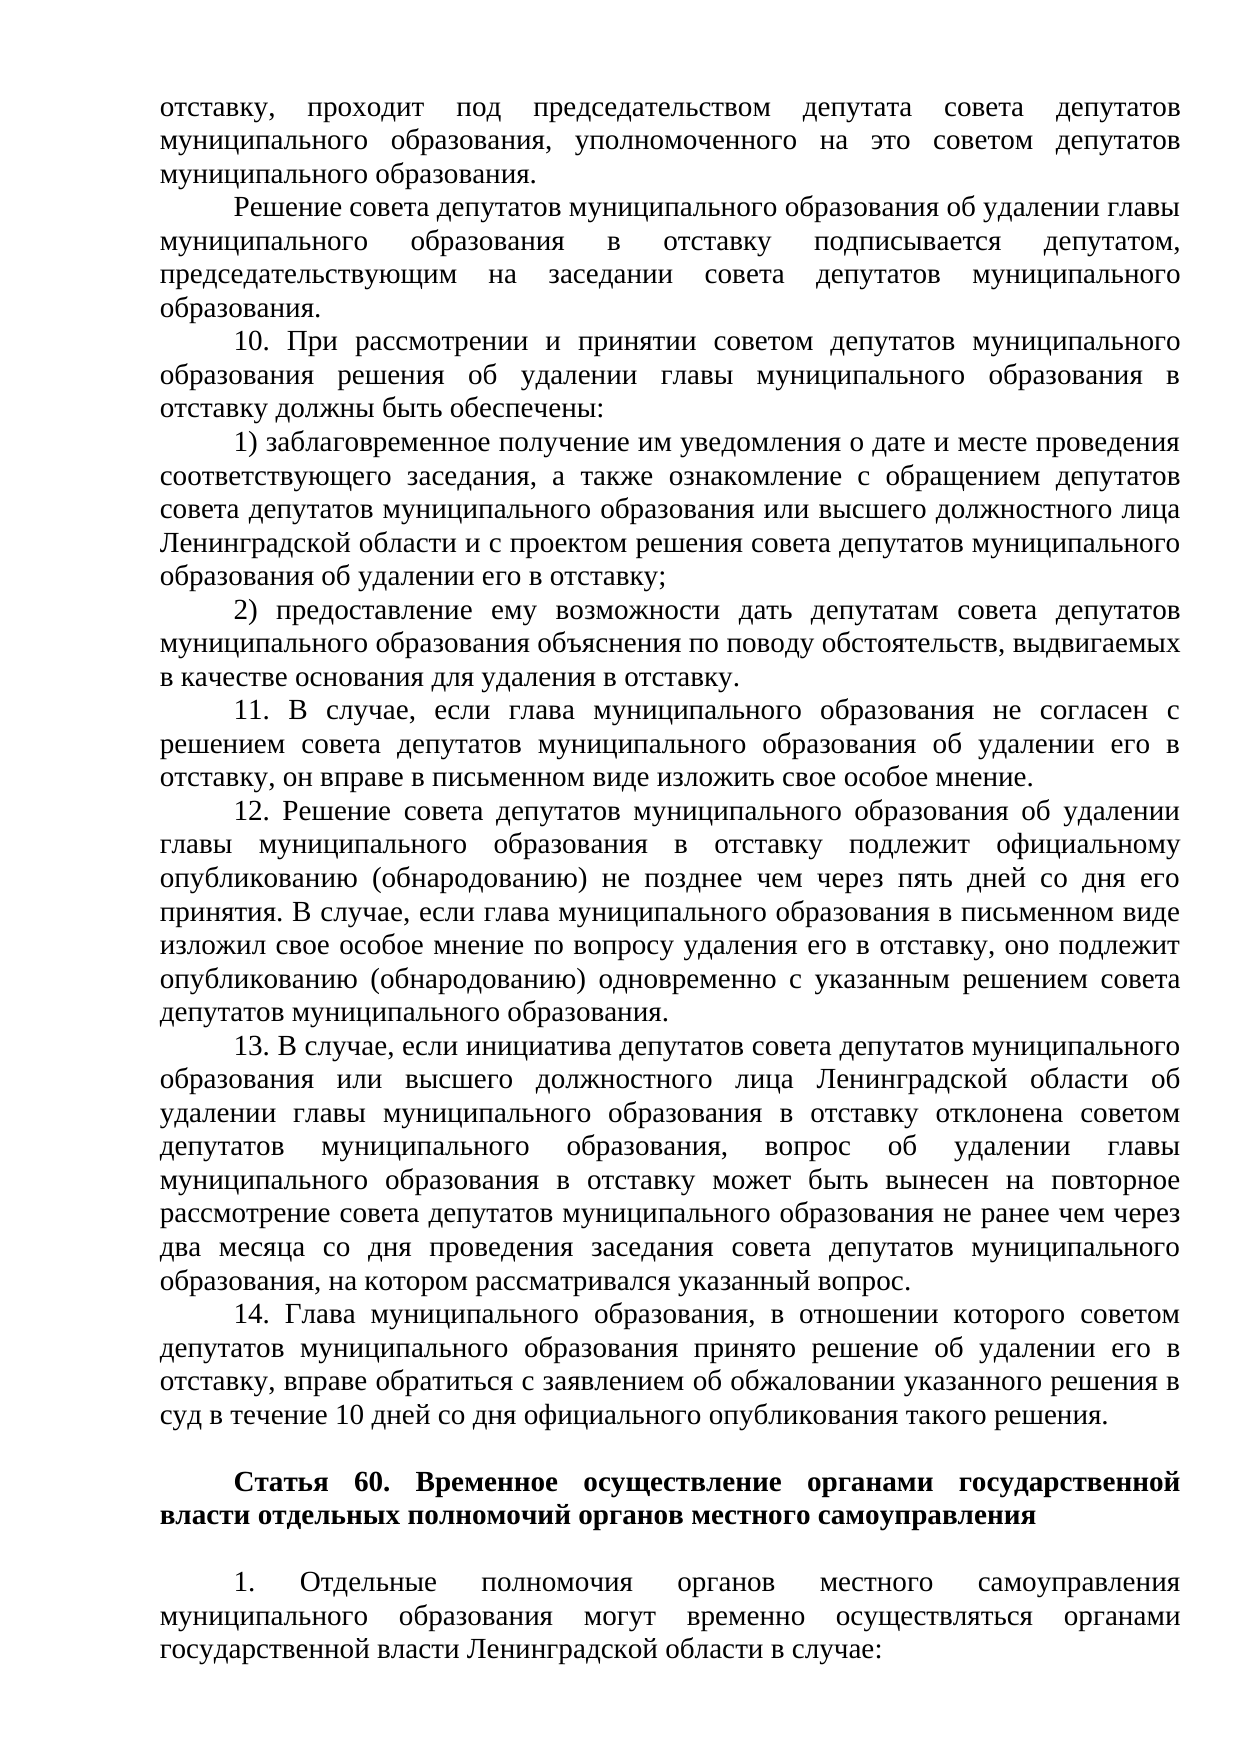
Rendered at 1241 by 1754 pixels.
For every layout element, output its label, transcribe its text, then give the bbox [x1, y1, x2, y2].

text 12. Решение совета депутатов муниципального образования об удалении главы муниципального образования в отставку подлежит официальному опубликованию (обнародованию) не позднее чем через пять дней со дня его принятия. В случае, если глава муниципального образования в письменном виде изложил свое особое мнение по вопросу удаления его в отставку, оно подлежит опубликованию (обнародованию) одновременно с указанным решением совета депутатов муниципального образования. [159, 793, 1181, 1028]
text 1. Отдельные полномочия органов местного самоуправления муниципального образования могут временно осуществляться органами государственной власти Ленинградской области в случае: [159, 1564, 1181, 1665]
text Статья 60. Временное осуществление органами государственной власти отдельных полномочий органов местного самоуправления [159, 1464, 1181, 1531]
text 11. В случае, если глава муниципального образования не согласен с решением совета депутатов муниципального образования об удалении его в отставку, он вправе в письменном виде изложить свое особое мнение. [159, 692, 1181, 793]
text 2) предоставление ему возможности дать депутатам совета депутатов муниципального образования объяснения по поводу обстоятельств, выдвигаемых в качестве основания для удаления в отставку. [159, 592, 1181, 692]
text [159, 89, 1181, 189]
text 14. Глава муниципального образования, в отношении которого советом депутатов муниципального образования принято решение об удалении его в отставку, вправе обратиться с заявлением об обжаловании указанного решения в суд в течение 10 дней со дня официального опубликования такого решения. [159, 1296, 1181, 1430]
text Решение совета депутатов муниципального образования об удалении главы муниципального образования в отставку подписывается депутатом, председательствующим на заседании совета депутатов муниципального образования. [159, 189, 1181, 323]
text 10. При рассмотрении и принятии советом депутатов муниципального образования решения об удалении главы муниципального образования в отставку должны быть обеспечены: [159, 323, 1181, 424]
text 1) заблаговременное получение им уведомления о дате и месте проведения соответствующего заседания, а также ознакомление с обращением депутатов совета депутатов муниципального образования или высшего должностного лица Ленинградской области и с проектом решения совета депутатов муниципального образования об удалении его в отставку; [159, 424, 1181, 592]
text 13. В случае, если инициатива депутатов совета депутатов муниципального образования или высшего должностного лица Ленинградской области об удалении главы муниципального образования в отставку отклонена советом депутатов муниципального образования, вопрос об удалении главы муниципального образования в отставку может быть вынесен на повторное рассмотрение совета депутатов муниципального образования не ранее чем через два месяца со дня проведения заседания совета депутатов муниципального образования, на котором рассматривался указанный вопрос. [159, 1028, 1181, 1296]
